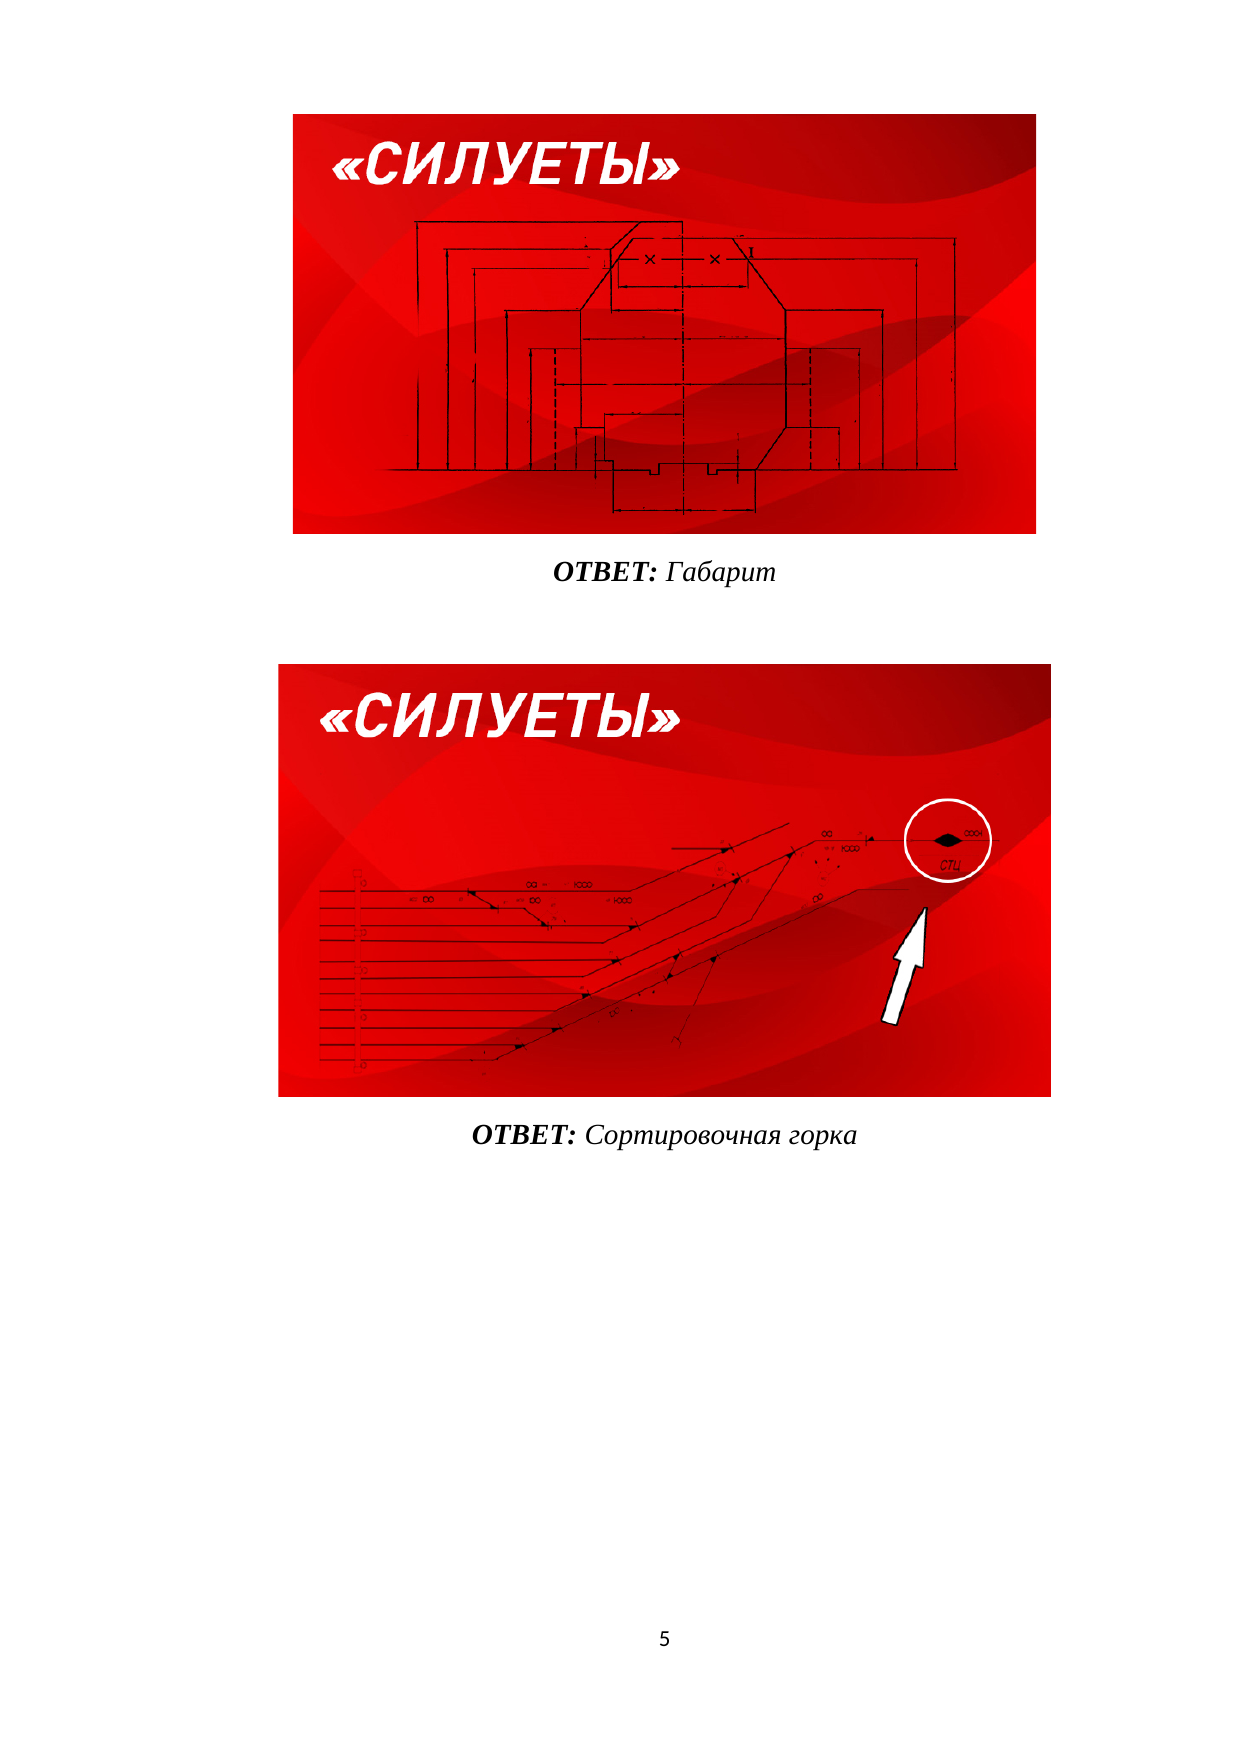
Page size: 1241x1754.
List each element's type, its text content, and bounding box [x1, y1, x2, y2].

text ОТВЕТ: Габарит [162, 554, 1167, 587]
picture [278, 664, 1051, 1097]
text ОТВЕТ: Сортировочная горка [162, 1117, 1167, 1151]
picture [292, 114, 1037, 534]
